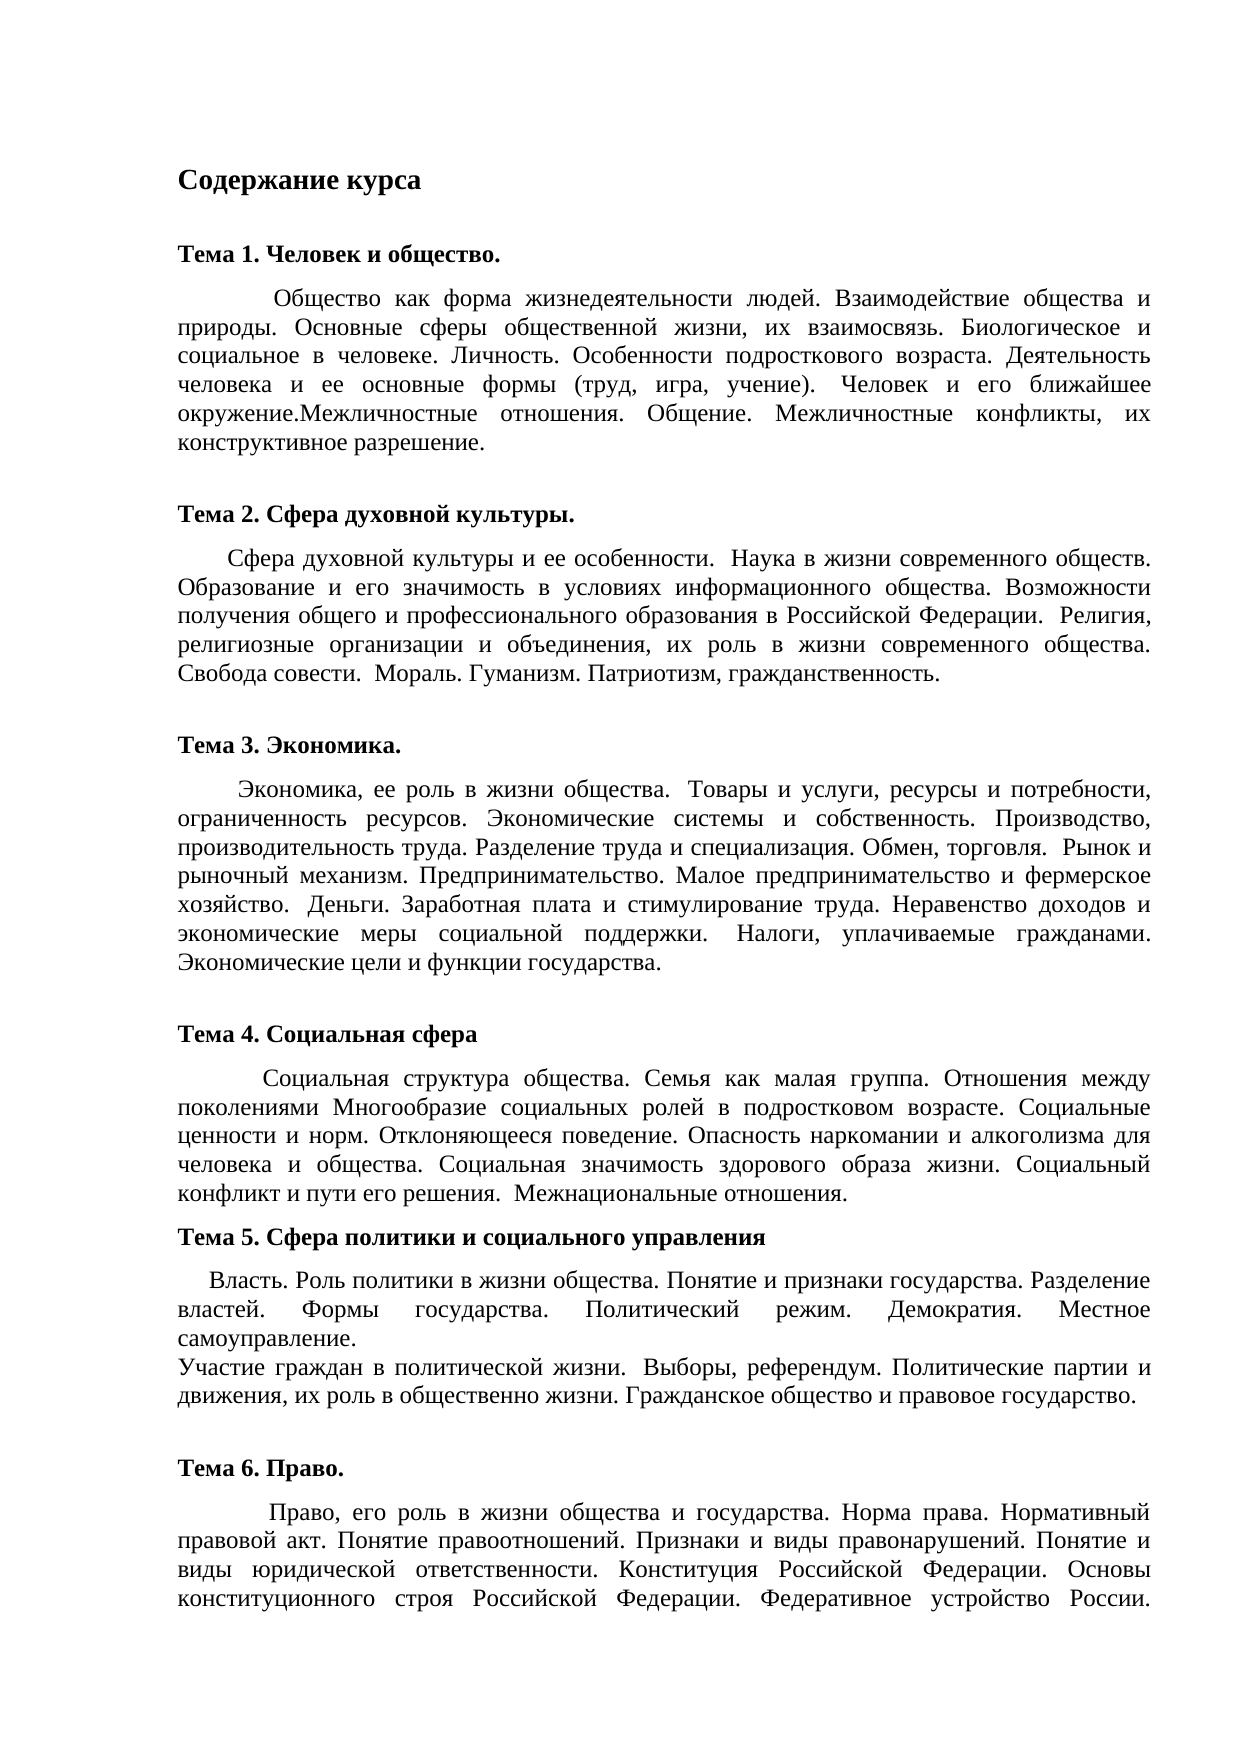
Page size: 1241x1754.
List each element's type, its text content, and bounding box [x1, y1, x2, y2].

text Содержание курса [177, 162, 1152, 195]
text Общество как форма жизнедеятельности людей. Взаимодействие общества и природы. Основные сферы общественной жизни, их взаимосвязь. Биологическое и социальное в человеке. Личность. Особенности подросткового возраста. Деятельность человека и ее основные формы (труд, игра, учение). Человек и его ближайшее окружение.Межличностные отношения. Общение. Межличностные конфликты, их конструктивное разрешение. [177, 283, 1152, 455]
text Сфера духовной культуры и ее особенности. Наука в жизни современного обществ. Образование и его значимость в условиях информационного общества. Возможности получения общего и профессионального образования в Российской Федерации. Религия, религиозные организации и объединения, их роль в жизни современного общества. Свобода совести. Мораль. Гуманизм. Патриотизм, гражданственность. [177, 543, 1152, 687]
text Тема 5. Сфера политики и социального управления [177, 1222, 1152, 1250]
text Социальная структура общества. Семья как малая группа. Отношения между поколениями Многообразие социальных ролей в подростковом возрасте. Социальные ценности и норм. Отклоняющееся поведение. Опасность наркомании и алкоголизма для человека и общества. Социальная значимость здорового образа жизни. Социальный конфликт и пути его решения. Межнациональные отношения. [177, 1063, 1152, 1207]
text Тема 2. Сфера духовной культуры. [177, 499, 1152, 528]
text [177, 1497, 1152, 1612]
text Тема 3. Экономика. [177, 730, 1152, 759]
text Власть. Роль политики в жизни общества. Понятие и признаки государства. Разделение властей. Формы государства. Политический режим. Демократия. Местное самоуправление. [177, 1265, 1152, 1352]
text Участие граждан в политической жизни. Выборы, референдум. Политические партии и движения, их роль в общественно жизни. Гражданское общество и правовое государство. [177, 1352, 1152, 1409]
text Тема 4. Социальная сфера [177, 1019, 1152, 1048]
text Тема 1. Человек и общество. [177, 239, 1152, 268]
text Экономика, ее роль в жизни общества. Товары и услуги, ресурсы и потребности, ограниченность ресурсов. Экономические системы и собственность. Производство, производительность труда. Разделение труда и специализация. Обмен, торговля. Рынок и рыночный механизм. Предпринимательство. Малое предпринимательство и фермерское хозяйство. Деньги. Заработная плата и стимулирование труда. Неравенство доходов и экономические меры социальной поддержки. Налоги, уплачиваемые гражданами. Экономические цели и функции государства. [177, 774, 1152, 975]
text Тема 6. Право. [177, 1453, 1152, 1482]
